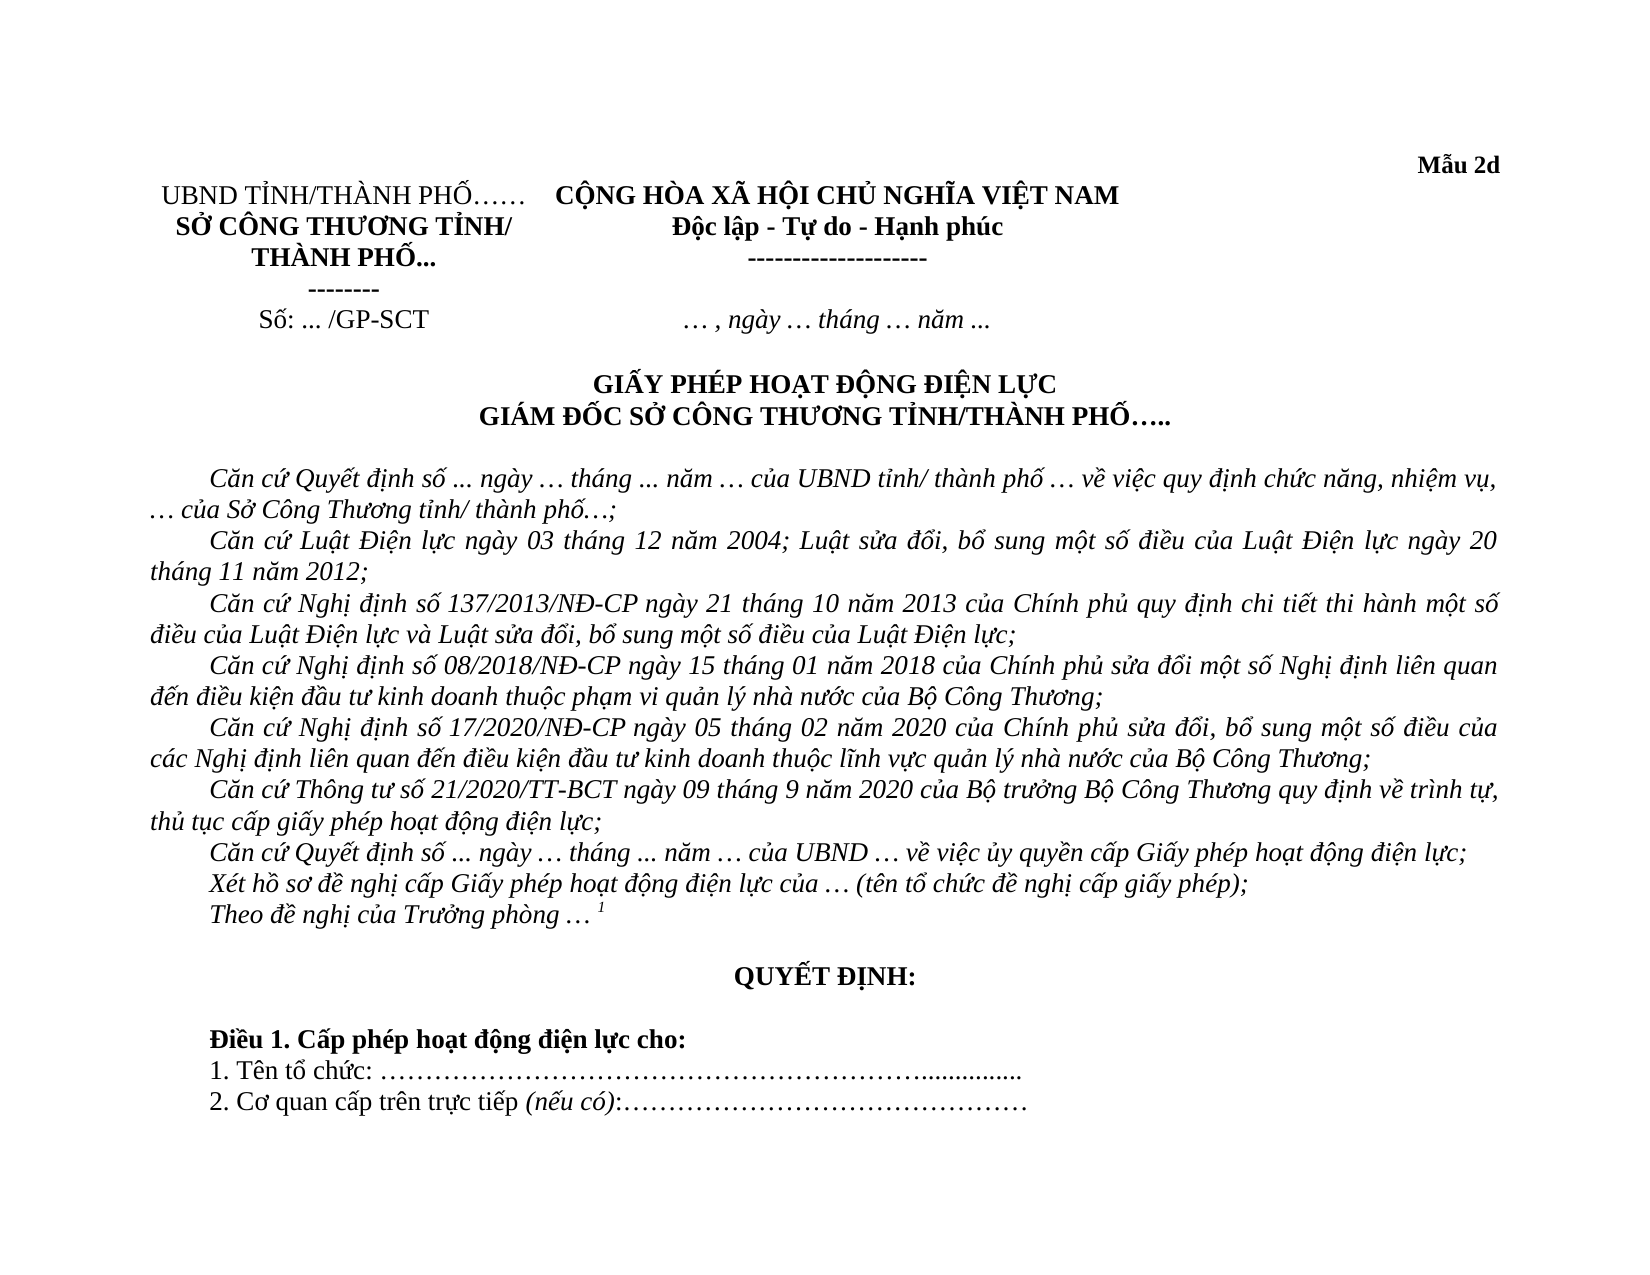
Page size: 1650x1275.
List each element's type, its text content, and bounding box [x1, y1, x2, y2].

table_header UBND TỈNH/THÀNH PHỐ…… SỞ CÔNG THƯƠNG TỈNH/ THÀNH PHỐ... -------- [149, 179, 539, 303]
text Căn cứ Nghị định số 137/2013/NĐ-CP ngày 21 tháng 10 năm 2013 của Chính phủ quy định chi tiết thi hành một số điều của Luật Điện lực và Luật sửa đổi, bổ sung một số điều của Luật Điện lực; [150, 587, 1500, 649]
text GIẤY PHÉP HOẠT ĐỘNG ĐIỆN LỰC [150, 369, 1500, 400]
text Mẫu 2d [150, 150, 1500, 179]
text Căn cứ Nghị định số 08/2018/NĐ-CP ngày 15 tháng 01 năm 2018 của Chính phủ sửa đổi một số Nghị định liên quan đến điều kiện đầu tư kinh doanh thuộc phạm vi quản lý nhà nước của Bộ Công Thương; [150, 649, 1500, 711]
text QUYẾT ĐỊNH: [150, 960, 1500, 992]
text 2. Cơ quan cấp trên trực tiếp (nếu có):……………………………………… [150, 1085, 1500, 1116]
text GIÁM ĐỐC SỞ CÔNG THƯƠNG TỈNH/THÀNH PHỐ….. [150, 400, 1500, 431]
text Căn cứ Quyết định số ... ngày … tháng ... năm … của UBND tỉnh/ thành phố … về việc quy định chức năng, nhiệm vụ, … của Sở Công Thương tỉnh/ thành phố…; [150, 462, 1500, 524]
text Theo đề nghị của Trưởng phòng … 1 [150, 898, 1500, 929]
table_cell … , ngày … tháng … năm ... [539, 303, 1136, 340]
text Điều 1. Cấp phép hoạt động điện lực cho: [150, 1023, 1500, 1054]
text Căn cứ Nghị định số 17/2020/NĐ-CP ngày 05 tháng 02 năm 2020 của Chính phủ sửa đổi, bổ sung một số điều của các Nghị định liên quan đến điều kiện đầu tư kinh doanh thuộc lĩnh vực quản lý nhà nước của Bộ Công Thương; [150, 711, 1500, 773]
table_header CỘNG HÒA XÃ HỘI CHỦ NGHĨA VIỆT NAM Độc lập - Tự do - Hạnh phúc -------------------- [539, 179, 1136, 303]
text Căn cứ Thông tư số 21/2020/TT-BCT ngày 09 tháng 9 năm 2020 của Bộ trưởng Bộ Công Thương quy định về trình tự, thủ tục cấp giấy phép hoạt động điện lực; [150, 773, 1500, 836]
text Căn cứ Luật Điện lực ngày 03 tháng 12 năm 2004; Luật sửa đổi, bổ sung một số điều của Luật Điện lực ngày 20 tháng 11 năm 2012; [150, 524, 1500, 587]
text 1. Tên tổ chức: ……………………………………………………............... [150, 1054, 1500, 1085]
text Xét hồ sơ đề nghị cấp Giấy phép hoạt động điện lực của … (tên tổ chức đề nghị cấp giấy phép); [150, 867, 1500, 898]
text Căn cứ Quyết định số ... ngày … tháng ... năm … của UBND … về việc ủy quyền cấp Giấy phép hoạt động điện lực; [150, 836, 1500, 867]
table_cell Số: ... /GP-SCT [149, 303, 539, 340]
